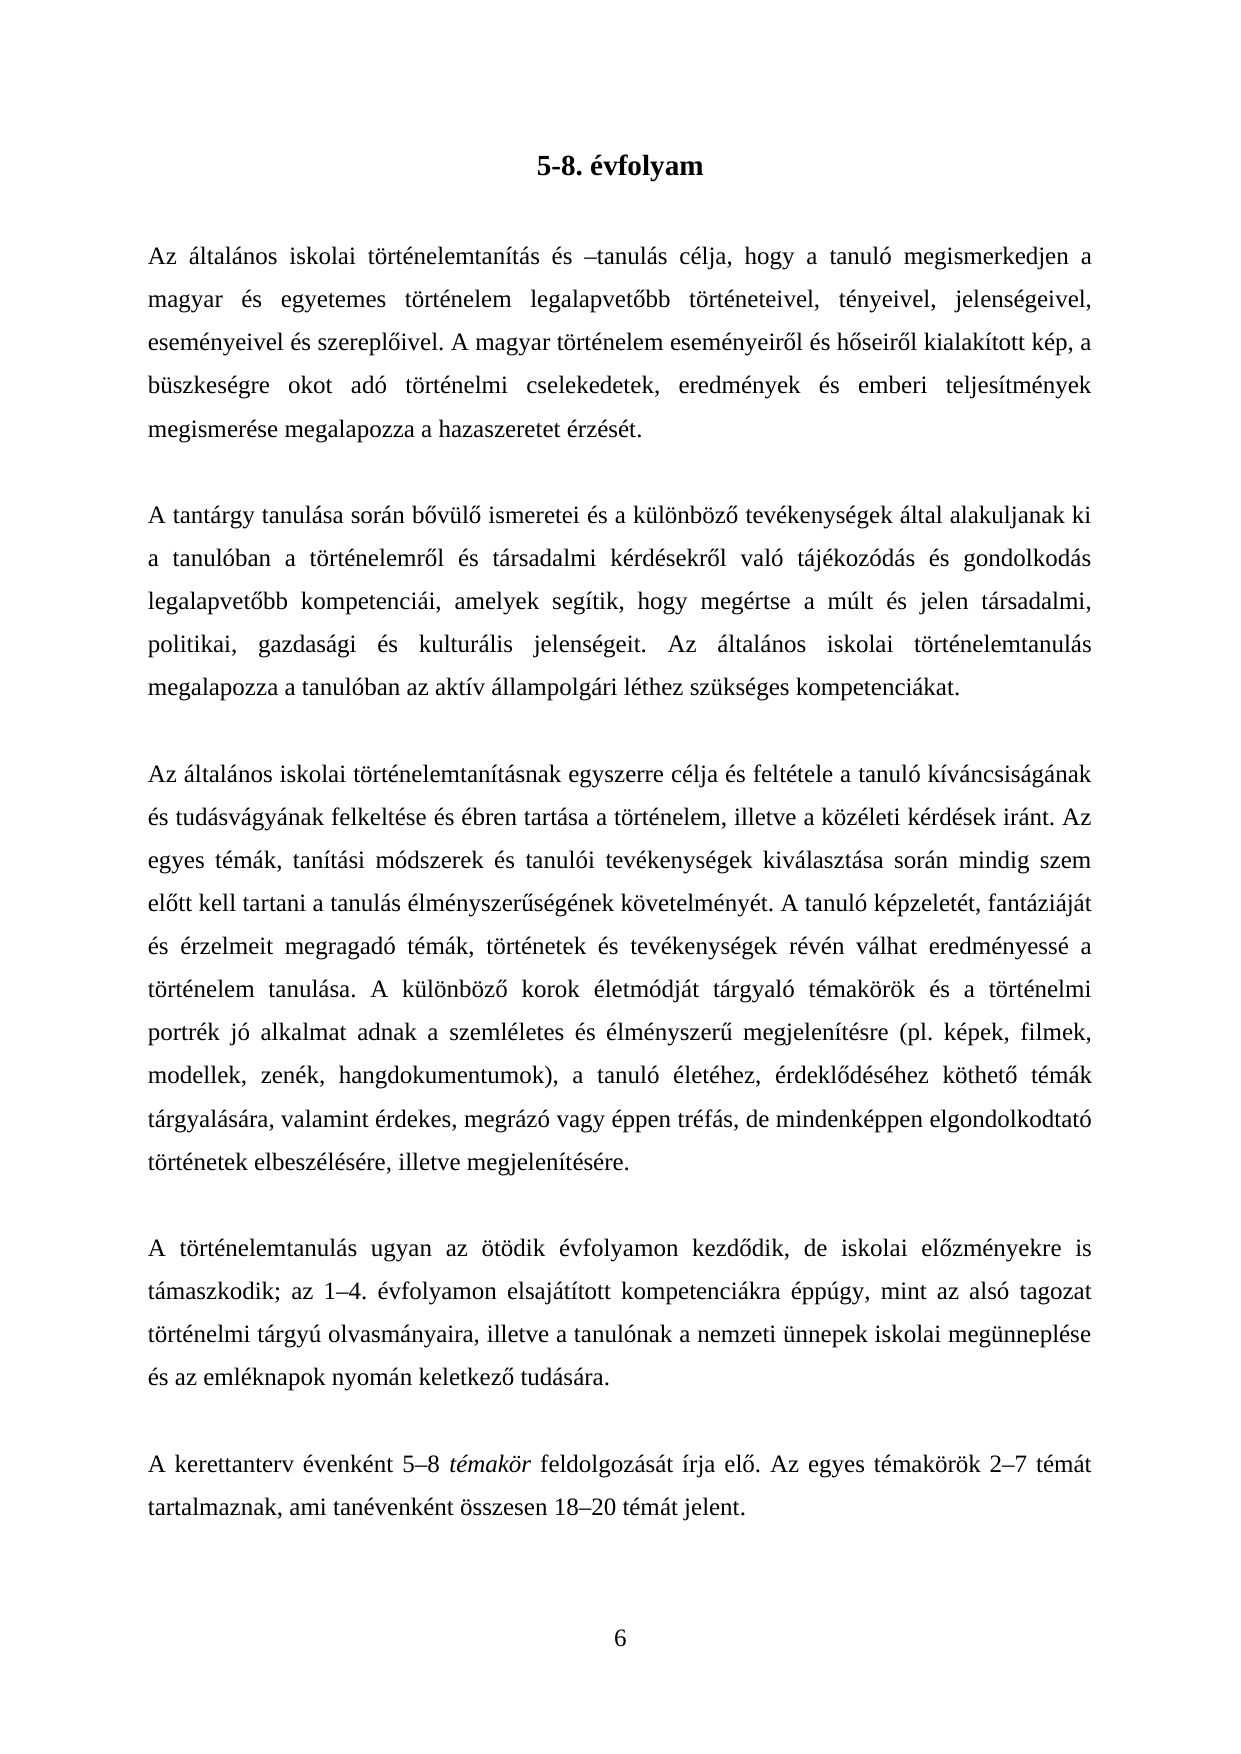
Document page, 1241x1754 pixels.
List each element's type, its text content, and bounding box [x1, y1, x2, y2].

text A történelemtanulás ugyan az ötödik évfolyamon kezdődik, de iskolai előzményekre is támaszkodik; az 1–4. évfolyamon elsajátított kompetenciákra éppúgy, mint az alsó tagozat történelmi tárgyú olvasmányaira, illetve a tanulónak a nemzeti ünnepek iskolai megünneplése és az emléknapok nyomán keletkező tudására. [148, 1233, 1092, 1391]
text A kerettanterv évenként 5–8 témakör feldolgozását írja elő. Az egyes témakörök 2–7 témát tartalmaznak, ami tanévenként összesen 18–20 témát jelent. [148, 1449, 1092, 1521]
text A tantárgy tanulása során bővülő ismeretei és a különböző tevékenységek által alakuljanak ki a tanulóban a történelemről és társadalmi kérdésekről való tájékozódás és gondolkodás legalapvetőbb kompetenciái, amelyek segítik, hogy megértse a múlt és jelen társadalmi, politikai, gazdasági és kulturális jelenségeit. Az általános iskolai történelemtanulás megalapozza a tanulóban az aktív állampolgári léthez szükséges kompetenciákat. [148, 500, 1092, 701]
text Az általános iskolai történelemtanítás és –tanulás célja, hogy a tanuló megismerkedjen a magyar és egyetemes történelem legalapvetőbb történeteivel, tényeivel, jelenségeivel, eseményeivel és szereplőivel. A magyar történelem eseményeiről és hőseiről kialakított kép, a büszkeségre okot adó történelmi cselekedetek, eredmények és emberi teljesítmények megismerése megalapozza a hazaszeretet érzését. [148, 241, 1092, 442]
text 5-8. évfolyam [148, 148, 1092, 181]
text Az általános iskolai történelemtanításnak egyszerre célja és feltétele a tanuló kíváncsiságának és tudásvágyának felkeltése és ébren tartása a történelem, illetve a közéleti kérdések iránt. Az egyes témák, tanítási módszerek és tanulói tevékenységek kiválasztása során mindig szem előtt kell tartani a tanulás élményszerűségének követelményét. A tanuló képzeletét, fantáziáját és érzelmeit megragadó témák, történetek és tevékenységek révén válhat eredményessé a történelem tanulása. A különböző korok életmódját tárgyaló témakörök és a történelmi portrék jó alkalmat adnak a szemléletes és élményszerű megjelenítésre (pl. képek, filmek, modellek, zenék, hangdokumentumok), a tanuló életéhez, érdeklődéséhez köthető témák tárgyalására, valamint érdekes, megrázó vagy éppen tréfás, de mindenképpen elgondolkodtató történetek elbeszélésére, illetve megjelenítésére. [148, 759, 1092, 1176]
